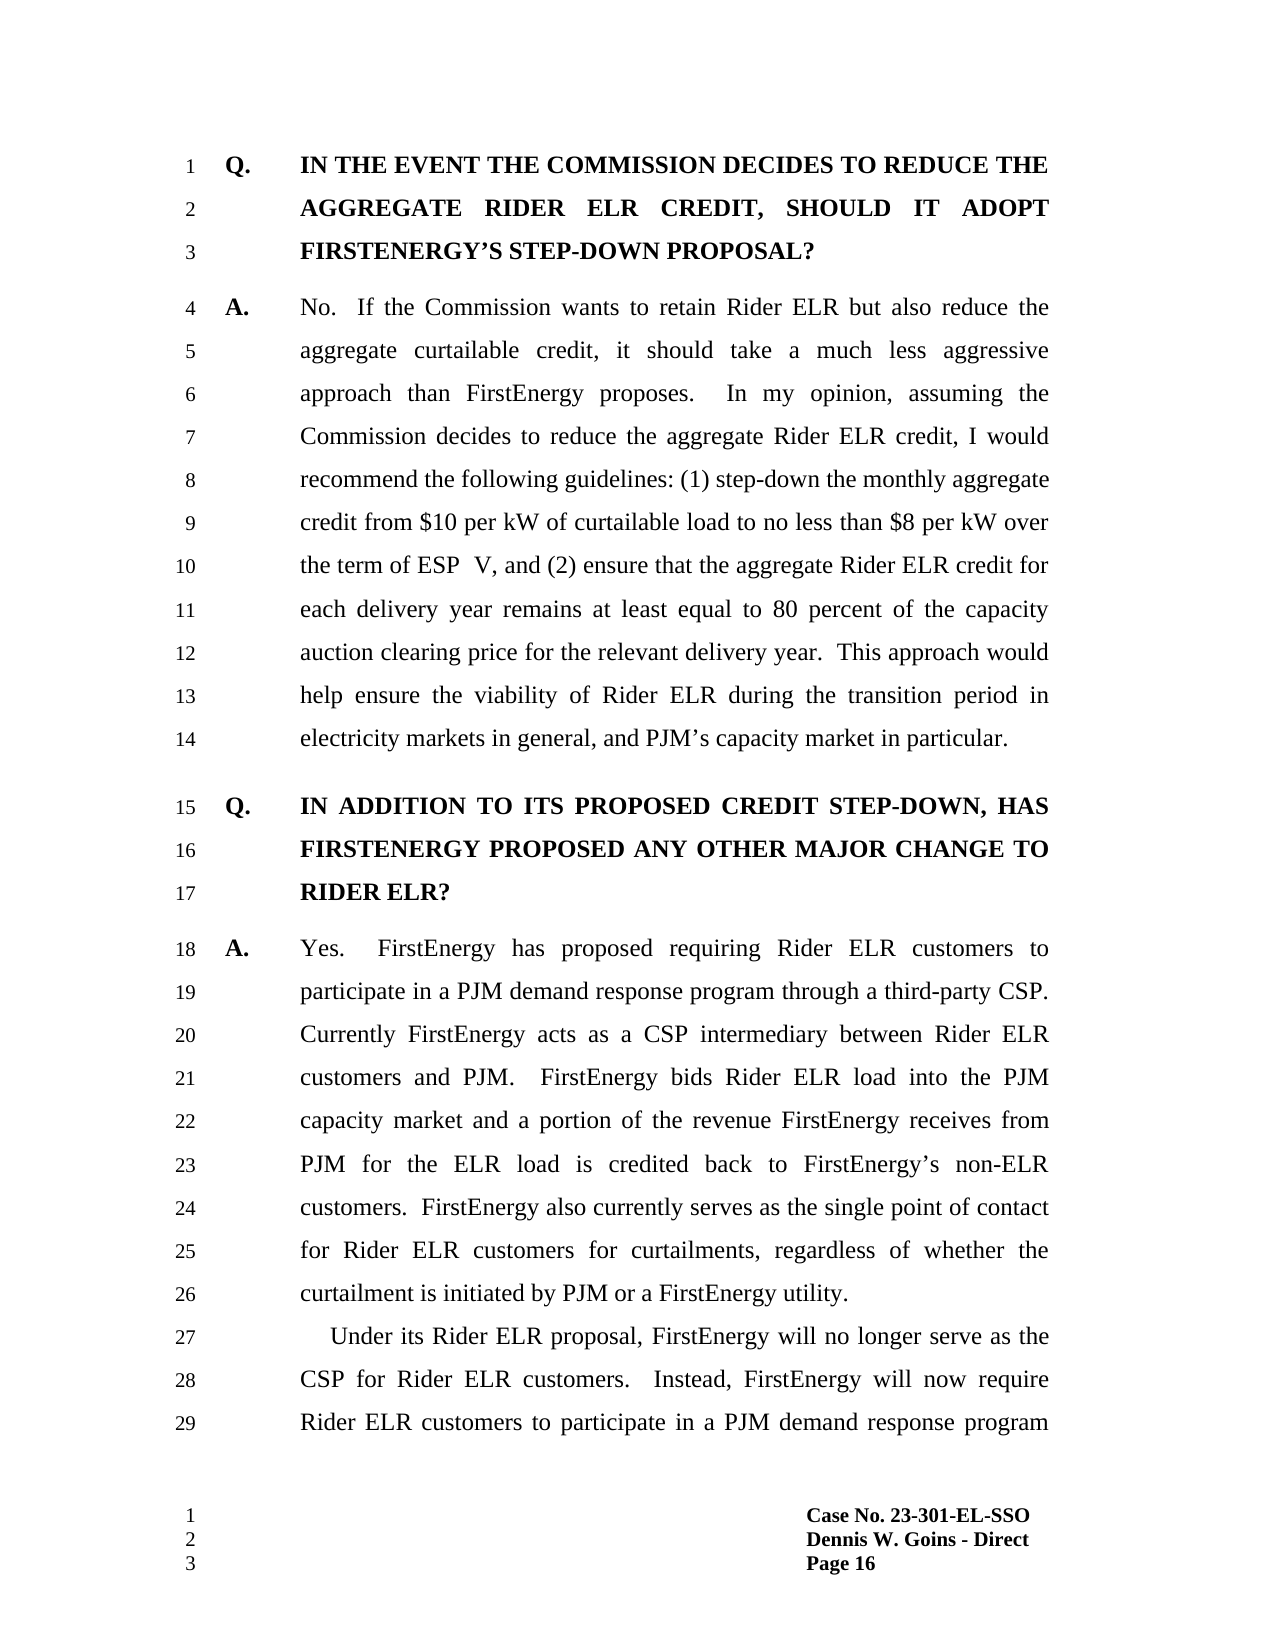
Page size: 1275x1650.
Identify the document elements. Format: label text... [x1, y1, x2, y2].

text A. No. If the Commission wants to retain Rider ELR but also reduce the aggregate curtailable credit, it should take a much less aggressive approach than FirstEnergy proposes. In my opinion, assuming the Commission decides to reduce the aggregate Rider ELR credit, I would recommend the following guidelines: (1) step-down the monthly aggregate credit from $10 per kW of curtailable load to no less than $8 per kW over the term of ESP V, and (2) ensure that the aggregate Rider ELR credit for each delivery year remains at least equal to 80 percent of the capacity auction clearing price for the relevant delivery year. This approach would help ensure the viability of Rider ELR during the transition period in electricity markets in general, and PJM’s capacity market in particular. [225, 292, 1050, 752]
text A. Yes. FirstEnergy has proposed requiring Rider ELR customers to participate in a PJM demand response program through a third-party CSP. Currently FirstEnergy acts as a CSP intermediary between Rider ELR customers and PJM. FirstEnergy bids Rider ELR load into the PJM capacity market and a portion of the revenue FirstEnergy receives from PJM for the ELR load is credited back to FirstEnergy’s non-ELR customers. FirstEnergy also currently serves as the single point of contact for Rider ELR customers for curtailments, regardless of whether the curtailment is initiated by PJM or a FirstEnergy utility. [225, 933, 1050, 1307]
text Q. In the event the commission decides to reduce the aggregate rider elr CREDIT, should it adopt firstenergy’s step-down proposal? [225, 150, 1050, 265]
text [300, 1321, 1050, 1436]
text Q. in addition to its proposed credit step-down, has firstenergy proposed any other major change to rider elr? [225, 791, 1050, 906]
